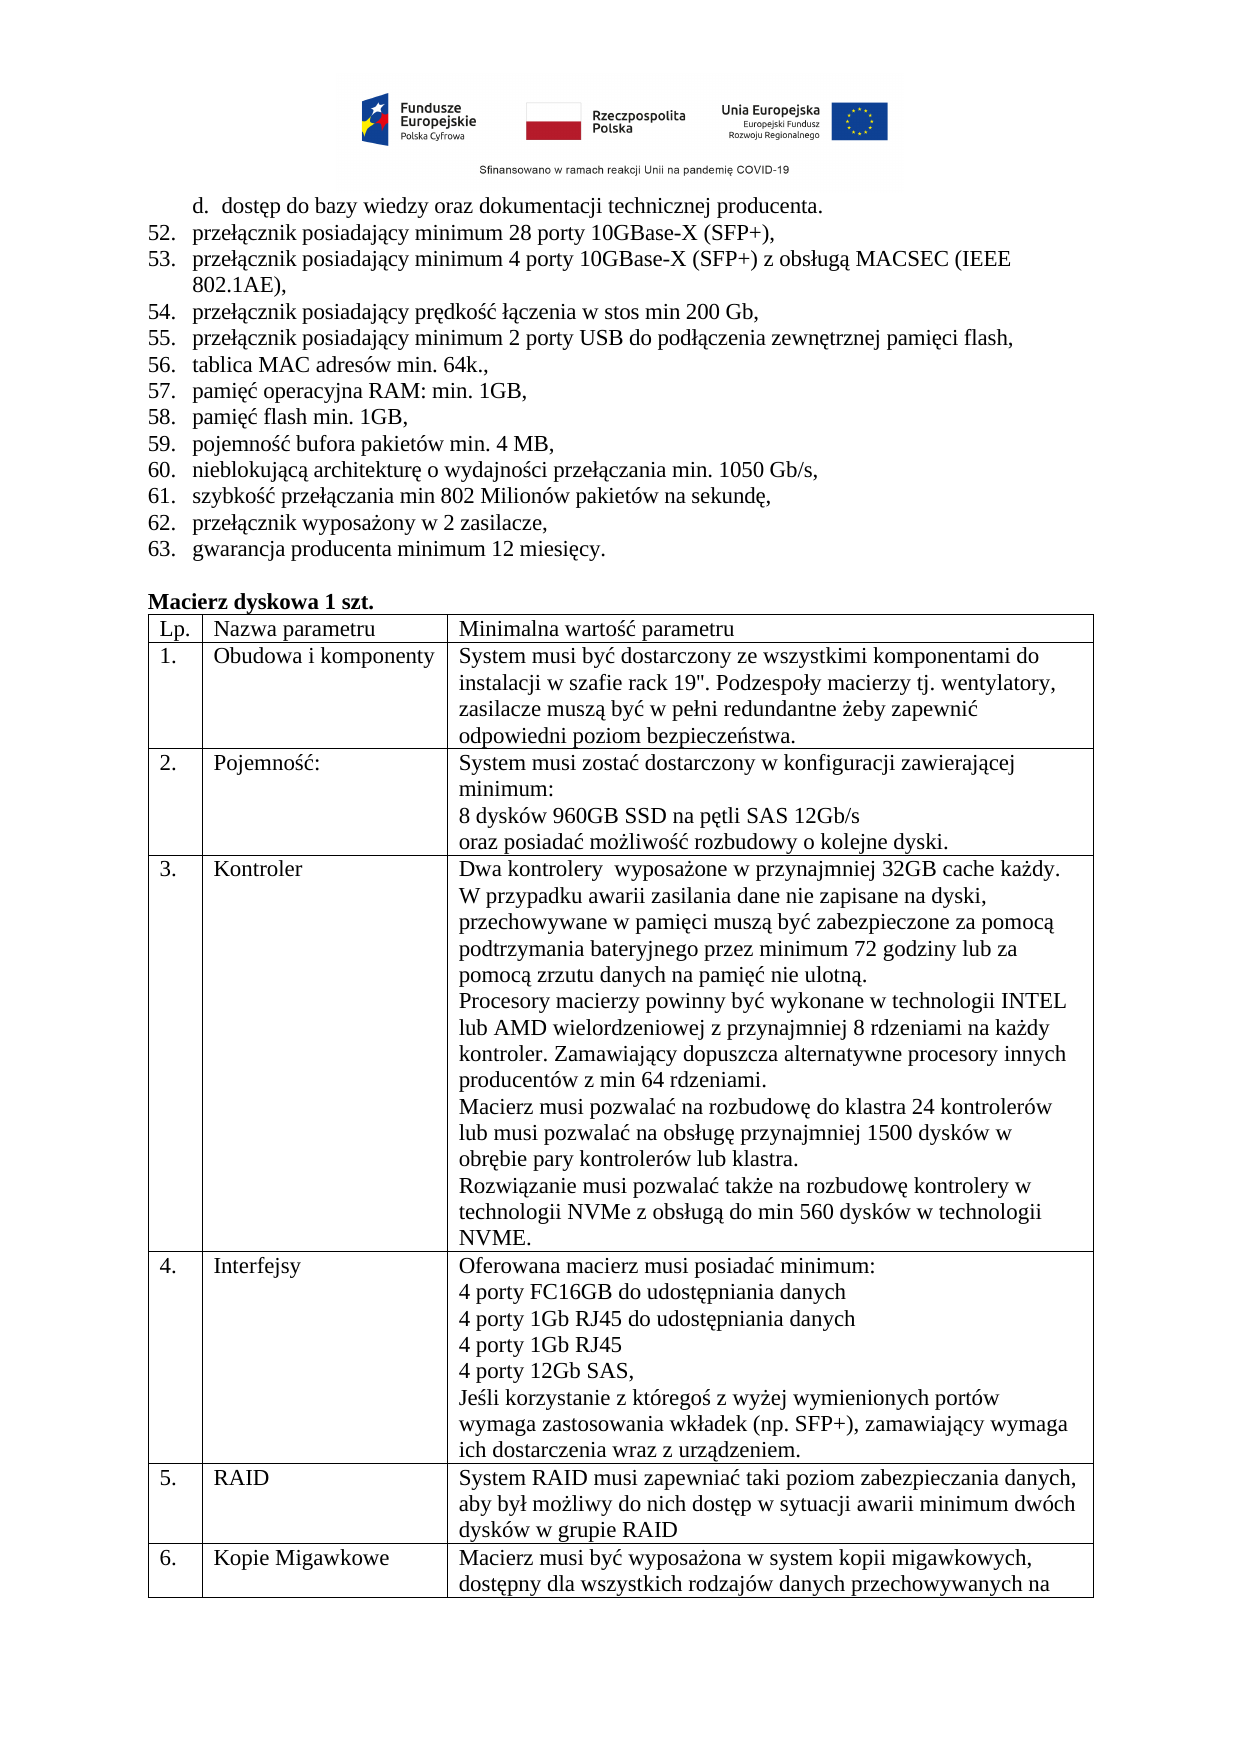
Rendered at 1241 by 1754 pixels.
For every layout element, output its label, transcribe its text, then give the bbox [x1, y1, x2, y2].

list pojemność bufora pakietów min. 4 MB, [148, 430, 1093, 456]
table_cell Dwa kontrolery wyposażone w przynajmniej 32GB cache każdy. W przypadku awarii zasilania dane nie zapisane na dyski, przechowywane w pamięci muszą być zabezpieczone za pomocą podtrzymania bateryjnego przez minimum 72 godziny lub za pomocą zrzutu danych na pamięć nie ulotną. Procesory macierzy powinny być wykonane w technologii INTEL lub AMD wielordzeniowej z przynajmniej 8 rdzeniami na każdy kontroler. Zamawiający dopuszcza alternatywne procesory innych producentów z min 64 rdzeniami. Macierz musi pozwalać na rozbudowę do klastra 24 kontrolerów lub musi pozwalać na obsługę przynajmniej 1500 dysków w obrębie pary kontrolerów lub klastra. Rozwiązanie musi pozwalać także na rozbudowę kontrolery w technologii NVMe z obsługą do min 560 dysków w technologii NVME. [448, 856, 1093, 1251]
list przełącznik posiadający minimum 2 porty USB do podłączenia zewnętrznej pamięci flash, [148, 324, 1093, 351]
subtitle Macierz dyskowa 1 szt. [148, 588, 1093, 614]
table_cell 4. [149, 1252, 202, 1463]
table_cell 3. [149, 856, 202, 1251]
table_cell System musi być dostarczony ze wszystkimi komponentami do instalacji w szafie rack 19''. Podzespoły macierzy tj. wentylatory, zasilacze muszą być w pełni redundantne żeby zapewnić odpowiedni poziom bezpieczeństwa. [448, 643, 1093, 748]
table_cell System RAID musi zapewniać taki poziom zabezpieczania danych, aby był możliwy do nich dostęp w sytuacji awarii minimum dwóch dysków w grupie RAID [448, 1464, 1093, 1543]
list przełącznik posiadający minimum 28 porty 10GBase-X (SFP+), [148, 219, 1093, 245]
table_cell Interfejsy [203, 1252, 447, 1463]
table_cell 1. [149, 643, 202, 748]
table_cell Kopie Migawkowe [203, 1544, 447, 1597]
table_cell RAID [203, 1464, 447, 1543]
list szybkość przełączania min 802 Milionów pakietów na sekundę, [148, 482, 1093, 509]
table_cell Kontroler [203, 856, 447, 1251]
table_cell Pojemność: [203, 749, 447, 854]
table_cell 6. [149, 1544, 202, 1597]
picture [336, 73, 904, 193]
table_header Lp. [149, 615, 202, 642]
table_cell Oferowana macierz musi posiadać minimum: 4 porty FC16GB do udostępniania danych 4 porty 1Gb RJ45 do udostępniania danych 4 porty 1Gb RJ45 4 porty 12Gb SAS, Jeśli korzystanie z któregoś z wyżej wymienionych portów wymaga zastosowania wkładek (np. SFP+), zamawiający wymaga ich dostarczenia wraz z urządzeniem. [448, 1252, 1093, 1463]
list tablica MAC adresów min. 64k., [148, 351, 1093, 377]
table_header Minimalna wartość parametru [448, 615, 1093, 642]
list pamięć flash min. 1GB, [148, 403, 1093, 430]
table_cell System musi zostać dostarczony w konfiguracji zawierającej minimum: 8 dysków 960GB SSD na pętli SAS 12Gb/s oraz posiadać możliwość rozbudowy o kolejne dyski. [448, 749, 1093, 854]
list przełącznik posiadający prędkość łączenia w stos min 200 Gb, [148, 298, 1093, 324]
table_cell Obudowa i komponenty [203, 643, 447, 748]
list przełącznik wyposażony w 2 zasilacze, [148, 509, 1093, 535]
list przełącznik posiadający minimum 4 porty 10GBase-X (SFP+) z obsługą MACSEC (IEEE 802.1AE), [148, 245, 1093, 298]
table_cell 2. [149, 749, 202, 854]
list nieblokującą architekturę o wydajności przełączania min. 1050 Gb/s, [148, 456, 1093, 482]
table_cell 5. [149, 1464, 202, 1543]
table_header Nazwa parametru [203, 615, 447, 642]
list pamięć operacyjna RAM: min. 1GB, [148, 377, 1093, 403]
list gwarancja producenta minimum 12 miesięcy. [148, 535, 1093, 561]
text d. dostęp do bazy wiedzy oraz dokumentacji technicznej producenta. [192, 192, 1093, 219]
